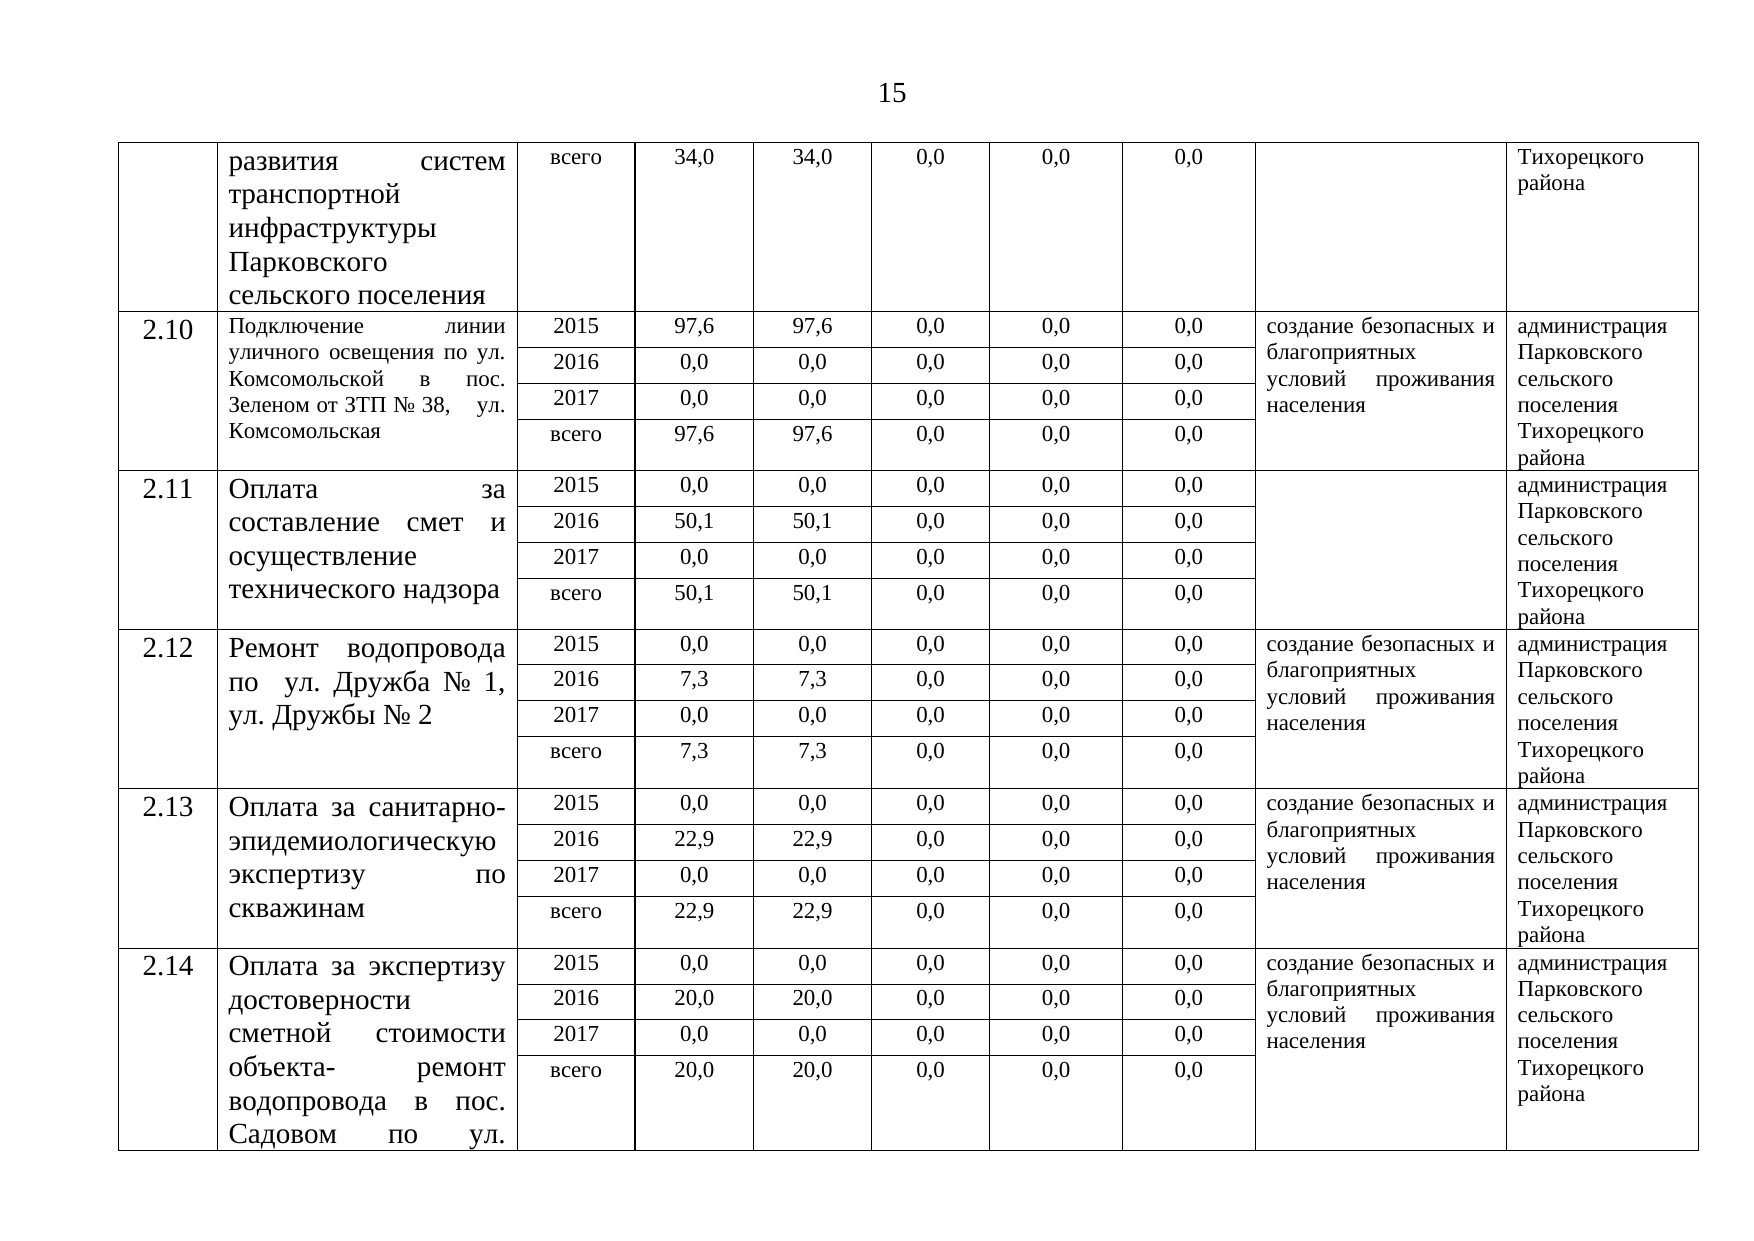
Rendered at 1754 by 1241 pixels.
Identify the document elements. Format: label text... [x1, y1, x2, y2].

table_cell 0,0 [636, 701, 753, 736]
table_cell 2.11 [119, 471, 217, 629]
table_cell 0,0 [1123, 861, 1255, 896]
table_cell 2017 [518, 701, 634, 736]
table_cell 20,0 [754, 985, 871, 1019]
table_cell 2015 [518, 312, 634, 347]
table_cell 0,0 [754, 384, 871, 419]
table_cell 50,1 [636, 579, 753, 629]
table_cell 0,0 [636, 630, 753, 664]
table_cell 2016 [518, 665, 634, 700]
table_cell 50,1 [636, 507, 753, 542]
table_cell 0,0 [754, 1020, 871, 1055]
table_cell 7,3 [754, 737, 871, 788]
table_cell 0,0 [872, 1020, 989, 1055]
table_cell 2017 [518, 384, 634, 419]
table_cell 0,0 [754, 543, 871, 578]
table_cell Ремонт водопровода по ул. Дружба № 1, ул. Дружбы № 2 [218, 630, 517, 788]
table_cell 0,0 [636, 861, 753, 896]
table_cell 0,0 [754, 471, 871, 506]
table_cell 0,0 [1123, 143, 1255, 311]
table_cell 0,0 [1123, 507, 1255, 542]
table_cell 2015 [518, 630, 634, 664]
table_cell 0,0 [1123, 471, 1255, 506]
table_cell 0,0 [872, 1056, 989, 1150]
table_cell 0,0 [990, 579, 1122, 629]
table_cell [1256, 471, 1506, 629]
table_cell 0,0 [990, 630, 1122, 664]
table_cell 50,1 [754, 579, 871, 629]
table_cell 22,9 [754, 897, 871, 947]
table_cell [1256, 312, 1506, 470]
table_cell 0,0 [872, 789, 989, 824]
table_cell 0,0 [872, 737, 989, 788]
table_cell 2016 [518, 825, 634, 860]
table_cell 0,0 [990, 312, 1122, 347]
table_cell 22,9 [754, 825, 871, 860]
table_cell 2.13 [119, 789, 217, 947]
table_cell всего [518, 579, 634, 629]
table_cell 0,0 [754, 701, 871, 736]
table_cell 0,0 [990, 1020, 1122, 1055]
table_cell 0,0 [636, 471, 753, 506]
table_cell 0,0 [872, 701, 989, 736]
table_cell 0,0 [872, 579, 989, 629]
table_cell Оплата за санитарно-эпидемиологическую экспертизу по скважинам [218, 789, 517, 947]
table_cell 0,0 [1123, 1020, 1255, 1055]
table_cell создание безопасных и благоприятных условий проживания населения [1256, 949, 1506, 1150]
table_cell 0,0 [1123, 312, 1255, 347]
table_cell 2016 [518, 985, 634, 1019]
table_cell 0,0 [990, 348, 1122, 383]
table_cell 97,6 [754, 312, 871, 347]
table_cell 0,0 [990, 789, 1122, 824]
table_cell 0,0 [754, 789, 871, 824]
table_cell 0,0 [1123, 543, 1255, 578]
table_cell 50,1 [754, 507, 871, 542]
table_cell администрация Парковского сельского поселения Тихорецкого района [1507, 949, 1698, 1150]
table_cell 0,0 [636, 789, 753, 824]
table_cell 0,0 [1123, 825, 1255, 860]
table_cell 0,0 [754, 630, 871, 664]
table_cell 0,0 [754, 348, 871, 383]
table_cell 0,0 [1123, 789, 1255, 824]
table_cell 0,0 [990, 861, 1122, 896]
table_cell 34,0 [636, 143, 753, 311]
table_cell 2017 [518, 543, 634, 578]
table_cell администрация Парковского сельского поселения Тихорецкого района [1507, 471, 1698, 629]
table_cell всего [518, 737, 634, 788]
table_cell 0,0 [990, 897, 1122, 947]
table_cell 0,0 [754, 861, 871, 896]
table_cell 2017 [518, 1020, 634, 1055]
table_cell 7,3 [636, 737, 753, 788]
table_cell 0,0 [636, 348, 753, 383]
table_cell 0,0 [872, 861, 989, 896]
table_cell 0,0 [636, 949, 753, 983]
table_cell 0,0 [990, 471, 1122, 506]
table_cell 20,0 [636, 985, 753, 1019]
table_cell 2015 [518, 789, 634, 824]
table_cell 2.12 [119, 630, 217, 788]
table_cell 0,0 [1123, 701, 1255, 736]
table_cell 0,0 [990, 825, 1122, 860]
table_cell 0,0 [990, 543, 1122, 578]
table_cell 0,0 [990, 665, 1122, 700]
table_cell 20,0 [636, 1056, 753, 1150]
table_cell 7,3 [636, 665, 753, 700]
table_cell создание безопасных и благоприятных условий проживания населения [1256, 630, 1506, 788]
table_cell 0,0 [872, 348, 989, 383]
table_cell 0,0 [1123, 1056, 1255, 1150]
table_cell 0,0 [872, 825, 989, 860]
table_cell 0,0 [872, 949, 989, 983]
table_cell администрация Парковского сельского поселения Тихорецкого района [1507, 630, 1698, 788]
table_cell 0,0 [636, 384, 753, 419]
table_cell 0,0 [872, 507, 989, 542]
table_cell Оплата за составление смет и осуществление технического надзора [218, 471, 517, 629]
table_cell 97,6 [636, 420, 753, 470]
table_cell 0,0 [990, 985, 1122, 1019]
table_cell 0,0 [990, 420, 1122, 470]
table_cell создание безопасных и благоприятных условий проживания населения [1256, 789, 1506, 947]
table_cell 0,0 [872, 543, 989, 578]
table_cell 2.14 [119, 949, 217, 1150]
table_cell 97,6 [754, 420, 871, 470]
table_cell администрация Парковского сельского поселения Тихорецкого района [1507, 789, 1698, 947]
table_cell 0,0 [872, 384, 989, 419]
table_cell Подключение линии уличного освещения по ул. Комсомольской в пос. Зеленом от ЗТП № 38, ул. Комсомольская [218, 312, 517, 470]
table_cell всего [518, 143, 634, 311]
table_cell 22,9 [636, 825, 753, 860]
table_cell всего [518, 897, 634, 947]
table_cell 0,0 [872, 143, 989, 311]
table_cell 0,0 [990, 384, 1122, 419]
table_cell 2.10 [119, 312, 217, 470]
table_cell 0,0 [1123, 420, 1255, 470]
table_cell 7,3 [754, 665, 871, 700]
table_cell 0,0 [990, 507, 1122, 542]
table_cell 0,0 [990, 737, 1122, 788]
table_cell 0,0 [872, 420, 989, 470]
table_cell 22,9 [636, 897, 753, 947]
table_cell 0,0 [636, 1020, 753, 1055]
table_cell 0,0 [872, 471, 989, 506]
table_cell 0,0 [872, 630, 989, 664]
table_cell 0,0 [990, 949, 1122, 983]
table_cell 2015 [518, 471, 634, 506]
table_cell 0,0 [990, 1056, 1122, 1150]
table_cell 0,0 [1123, 985, 1255, 1019]
table_cell 0,0 [1123, 384, 1255, 419]
table_cell 0,0 [990, 143, 1122, 311]
table_cell 2017 [518, 861, 634, 896]
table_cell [1507, 312, 1698, 470]
table_cell 0,0 [1123, 630, 1255, 664]
table_cell Оплата за экспертизу достоверности сметной стоимости объекта- ремонт водопровода в пос. Садовом по ул. Ворошилова [218, 949, 517, 1150]
table_cell всего [518, 420, 634, 470]
table_cell 0,0 [1123, 665, 1255, 700]
table_cell 2016 [518, 507, 634, 542]
table_cell 0,0 [1123, 737, 1255, 788]
table_cell 0,0 [872, 985, 989, 1019]
table_cell 0,0 [1123, 897, 1255, 947]
table_cell 0,0 [636, 543, 753, 578]
table_cell 97,6 [636, 312, 753, 347]
table_cell 0,0 [754, 949, 871, 983]
table_cell 20,0 [754, 1056, 871, 1150]
table_cell 2015 [518, 949, 634, 983]
table_cell 0,0 [1123, 579, 1255, 629]
table_cell 0,0 [872, 665, 989, 700]
table_cell 2016 [518, 348, 634, 383]
table_cell 34,0 [754, 143, 871, 311]
table_cell 0,0 [872, 897, 989, 947]
table_cell 0,0 [1123, 348, 1255, 383]
table_cell 0,0 [1123, 949, 1255, 983]
table_cell 0,0 [990, 701, 1122, 736]
table_cell всего [518, 1056, 634, 1150]
table_cell 0,0 [872, 312, 989, 347]
